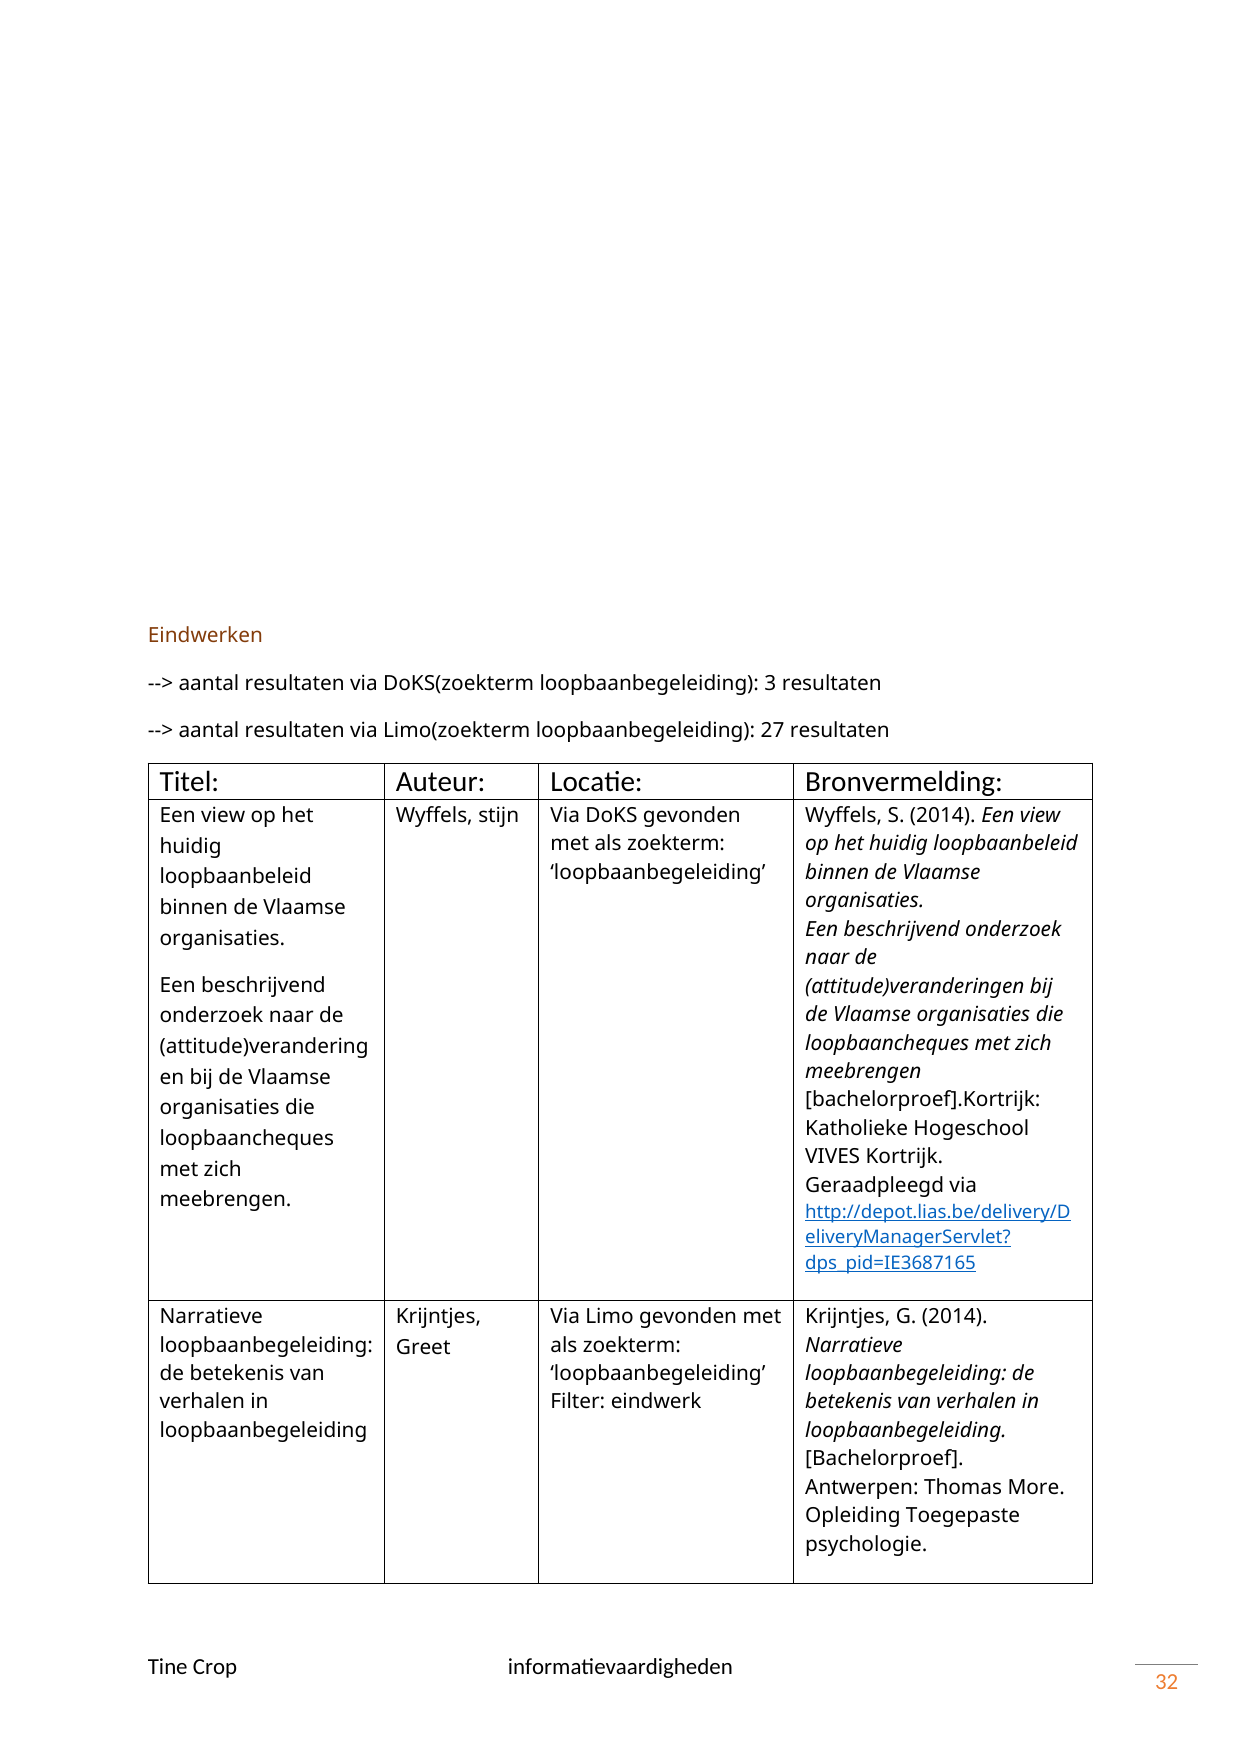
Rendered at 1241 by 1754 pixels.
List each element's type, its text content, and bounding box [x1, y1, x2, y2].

text Eindwerken [148, 621, 1093, 649]
text --> aantal resultaten via Limo(zoekterm loopbaanbegeleiding): 27 resultaten [148, 715, 1093, 743]
table_header Locatie: [539, 764, 793, 799]
table_cell Wyffels, S. (2014). Een view op het huidig loopbaanbeleid binnen de Vlaamse organisaties. Een beschrijvend onderzoek naar de (attitude)veranderingen bij de Vlaamse organisaties die loopbaancheques met zich meebrengen [bachelorproef].Kortrijk: Katholieke Hogeschool VIVES Kortrijk. Geraadpleegd via http://depot.lias.be/delivery/DeliveryManagerServlet?dps_pid=IE3687165 [794, 800, 1092, 1300]
table_cell Een view op het huidig loopbaanbeleid binnen de Vlaamse organisaties. Een beschrijvend onderzoek naar de (attitude)veranderingen bij de Vlaamse organisaties die loopbaancheques met zich meebrengen. [149, 800, 384, 1300]
table_cell Wyffels, stijn [385, 800, 538, 1300]
table_cell Via Limo gevonden met als zoekterm: ‘loopbaanbegeleiding’ Filter: eindwerk [539, 1301, 793, 1583]
table_header Titel: [149, 764, 384, 799]
table_header Bronvermelding: [794, 764, 1092, 799]
table_header Auteur: [385, 764, 538, 799]
table_cell Krijntjes, G. (2014). Narratieve loopbaanbegeleiding: de betekenis van verhalen in loopbaanbegeleiding. [Bachelorproef]. Antwerpen: Thomas More. Opleiding Toegepaste psychologie. [794, 1301, 1092, 1583]
text --> aantal resultaten via DoKS(zoekterm loopbaanbegeleiding): 3 resultaten [148, 668, 1093, 696]
table_cell Via DoKS gevonden met als zoekterm: ‘loopbaanbegeleiding’ [539, 800, 793, 1300]
table_cell Krijntjes, Greet [385, 1301, 538, 1583]
table_cell Narratieve loopbaanbegeleiding: de betekenis van verhalen in loopbaanbegeleiding [149, 1301, 384, 1583]
